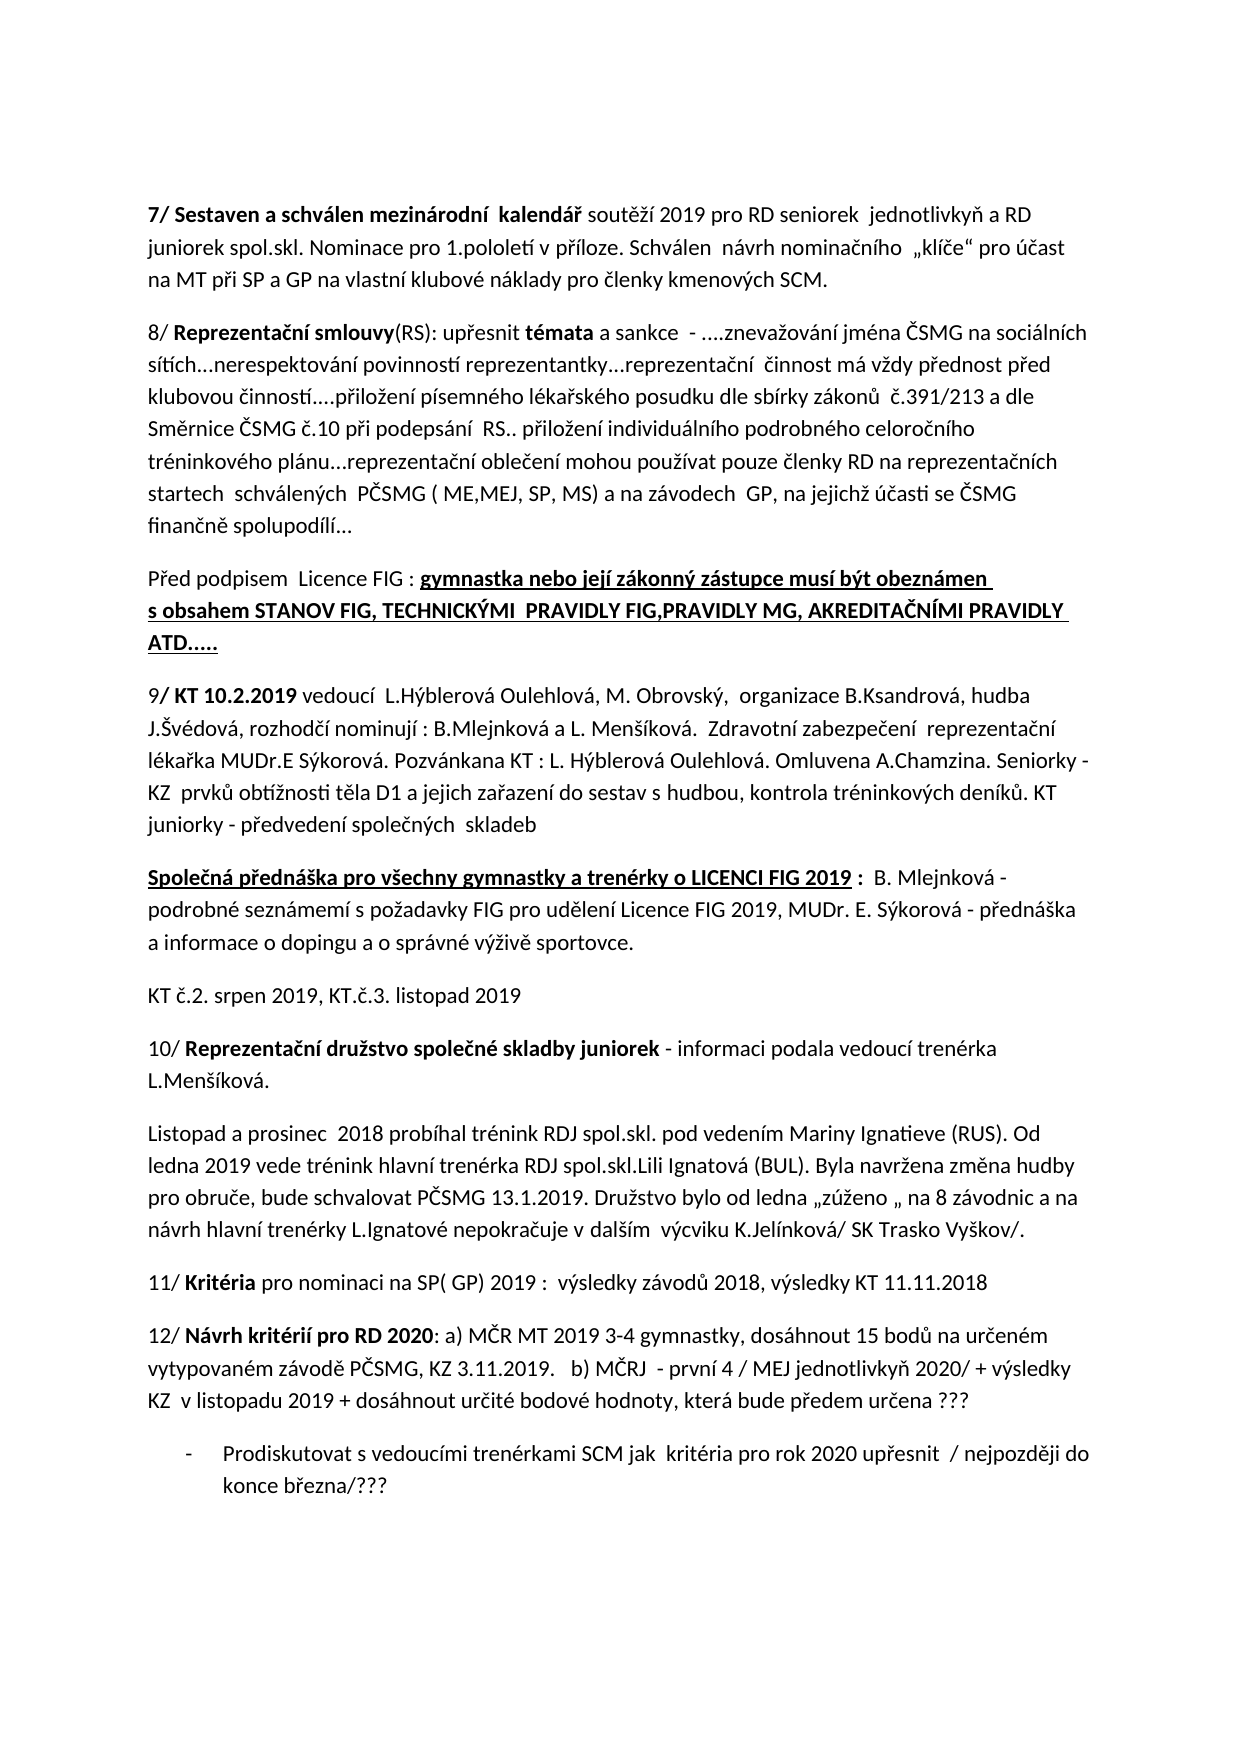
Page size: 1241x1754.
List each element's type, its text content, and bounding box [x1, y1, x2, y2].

text Před podpisem Licence FIG : gymnastka nebo její zákonný zástupce musí být obeznámen s obsahem STANOV FIG, TECHNICKÝMI PRAVIDLY FIG,PRAVIDLY MG, AKREDITAČNÍMI PRAVIDLY ATD..... [148, 564, 1093, 657]
text KT č.2. srpen 2019, KT.č.3. listopad 2019 [148, 981, 1093, 1009]
list Prodiskutovat s vedoucími trenérkami SCM jak kritéria pro rok 2020 upřesnit / nejpozději do konce března/??? [185, 1439, 1093, 1499]
text 7/ Sestaven a schválen mezinárodní kalendář soutěží 2019 pro RD seniorek jednotlivkyň a RD juniorek spol.skl. Nominace pro 1.pololetí v příloze. Schválen návrh nominačního „klíče“ pro účast na MT při SP a GP na vlastní klubové náklady pro členky kmenových SCM. [148, 201, 1093, 293]
text 12/ Návrh kritérií pro RD 2020: a) MČR MT 2019 3-4 gymnastky, dosáhnout 15 bodů na určeném vytypovaném závodě PČSMG, KZ 3.11.2019. b) MČRJ - první 4 / MEJ jednotlivkyň 2020/ + výsledky KZ v listopadu 2019 + dosáhnout určité bodové hodnoty, která bude předem určena ??? [148, 1322, 1093, 1414]
text 9/ KT 10.2.2019 vedoucí L.Hýblerová Oulehlová, M. Obrovský, organizace B.Ksandrová, hudba J.Švédová, rozhodčí nominují : B.Mlejnková a L. Menšíková. Zdravotní zabezpečení reprezentační lékařka MUDr.E Sýkorová. Pozvánkana KT : L. Hýblerová Oulehlová. Omluvena A.Chamzina. Seniorky - KZ prvků obtížnosti těla D1 a jejich zařazení do sestav s hudbou, kontrola tréninkových deníků. KT juniorky - předvedení společných skladeb [148, 682, 1093, 838]
text Společná přednáška pro všechny gymnastky a trenérky o LICENCI FIG 2019 : B. Mlejnková - podrobné seznámemí s požadavky FIG pro udělení Licence FIG 2019, MUDr. E. Sýkorová - přednáška a informace o dopingu a o správné výživě sportovce. [148, 863, 1093, 956]
text 11/ Kritéria pro nominaci na SP( GP) 2019 : výsledky závodů 2018, výsledky KT 11.11.2018 [148, 1268, 1093, 1297]
text 10/ Reprezentační družstvo společné skladby juniorek - informaci podala vedoucí trenérka L.Menšíková. [148, 1034, 1093, 1094]
text Listopad a prosinec 2018 probíhal trénink RDJ spol.skl. pod vedením Mariny Ignatieve (RUS). Od ledna 2019 vede trénink hlavní trenérka RDJ spol.skl.Lili Ignatová (BUL). Byla navržena změna hudby pro obruče, bude schvalovat PČSMG 13.1.2019. Družstvo bylo od ledna „zúženo „ na 8 závodnic a na návrh hlavní trenérky L.Ignatové nepokračuje v dalším výcviku K.Jelínková/ SK Trasko Vyškov/. [148, 1119, 1093, 1243]
text 8/ Reprezentační smlouvy(RS): upřesnit témata a sankce - ....znevažování jména ČSMG na sociálních sítích...nerespektování povinností reprezentantky...reprezentační činnost má vždy přednost před klubovou činností....přiložení písemného lékařského posudku dle sbírky zákonů č.391/213 a dle Směrnice ČSMG č.10 při podepsání RS.. přiložení individuálního podrobného celoročního tréninkového plánu...reprezentační oblečení mohou používat pouze členky RD na reprezentačních startech schválených PČSMG ( ME,MEJ, SP, MS) a na závodech GP, na jejichž účasti se ČSMG finančně spolupodílí... [148, 318, 1093, 539]
